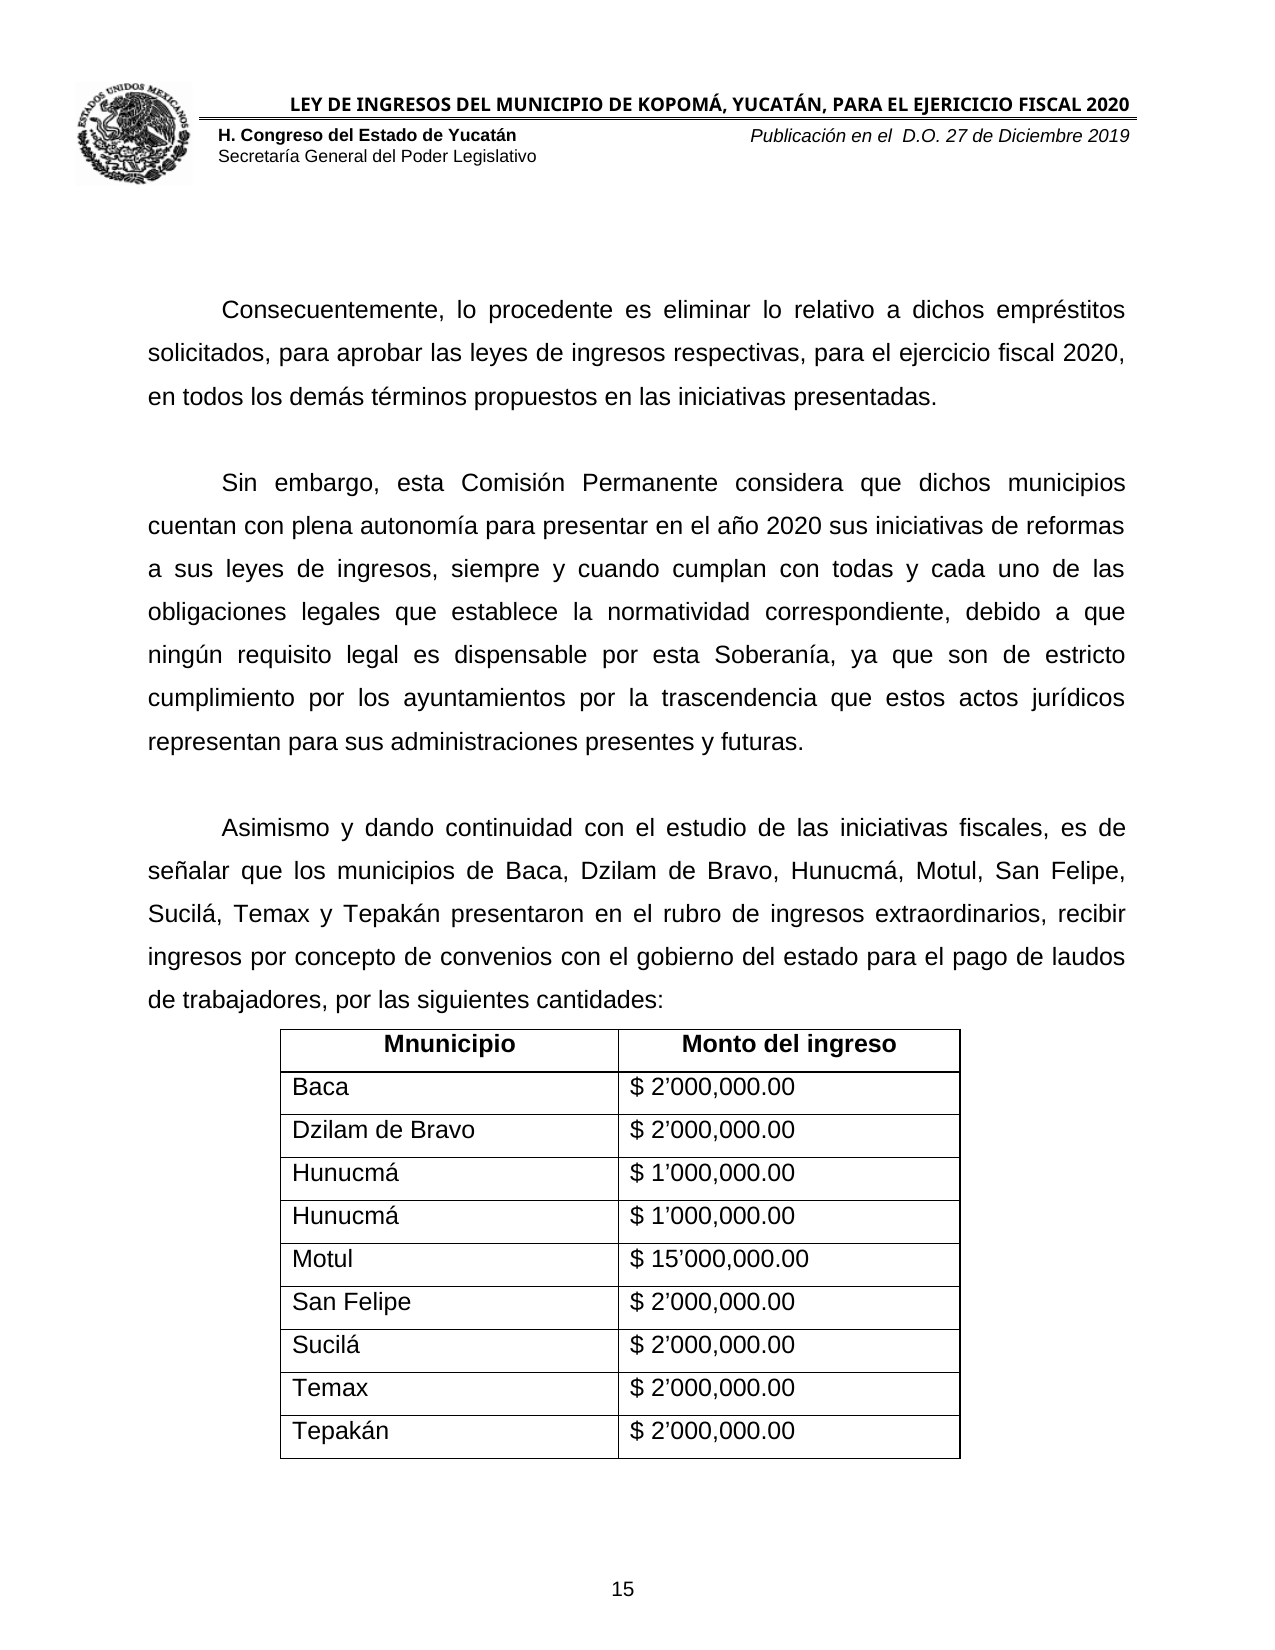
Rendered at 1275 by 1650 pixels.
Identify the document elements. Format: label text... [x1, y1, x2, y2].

table_cell Motul [281, 1244, 618, 1286]
table_cell San Felipe [281, 1287, 618, 1329]
table_cell $ 1’000,000.00 [619, 1201, 959, 1243]
table_cell Tepakán [281, 1416, 618, 1458]
table_cell $ 1’000,000.00 [619, 1158, 959, 1200]
table_cell $ 2’000,000.00 [619, 1416, 959, 1458]
table_cell Sucilá [281, 1330, 618, 1372]
table_cell $ 2’000,000.00 [619, 1115, 959, 1157]
table_header Monto del ingreso [619, 1030, 959, 1071]
table_cell Dzilam de Bravo [281, 1115, 618, 1157]
table_cell $ 2’000,000.00 [619, 1330, 959, 1372]
text Asimismo y dando continuidad con el estudio de las iniciativas fiscales, es de señalar que los municipios de Baca, Dzilam de Bravo, Hunucmá, Motul, San Felipe, Sucilá, Temax y Tepakán presentaron en el rubro de ingresos extraordinarios, recibir ingresos por concepto de convenios con el gobierno del estado para el pago de laudos de trabajadores, por las siguientes cantidades: [148, 813, 1127, 1014]
text Consecuentemente, lo procedente es eliminar lo relativo a dichos empréstitos solicitados, para aprobar las leyes de ingresos respectivas, para el ejercicio fiscal 2020, en todos los demás términos propuestos en las iniciativas presentadas. [148, 295, 1127, 410]
text Sin embargo, esta Comisión Permanente considera que dichos municipios cuentan con plena autonomía para presentar en el año 2020 sus iniciativas de reformas a sus leyes de ingresos, siempre y cuando cumplan con todas y cada uno de las obligaciones legales que establece la normatividad correspondiente, debido a que ningún requisito legal es dispensable por esta Soberanía, ya que son de estricto cumplimiento por los ayuntamientos por la trascendencia que estos actos jurídicos representan para sus administraciones presentes y futuras. [148, 468, 1127, 755]
table_cell Hunucmá [281, 1158, 618, 1200]
table_cell $ 2’000,000.00 [619, 1373, 959, 1415]
table_cell Baca [281, 1073, 618, 1114]
table_cell Temax [281, 1373, 618, 1415]
table_cell Hunucmá [281, 1201, 618, 1243]
table_header Mnunicipio [281, 1030, 618, 1071]
table_cell $ 2’000,000.00 [619, 1287, 959, 1329]
table_cell $ 2’000,000.00 [619, 1073, 959, 1114]
table_cell $ 15’000,000.00 [619, 1244, 959, 1286]
